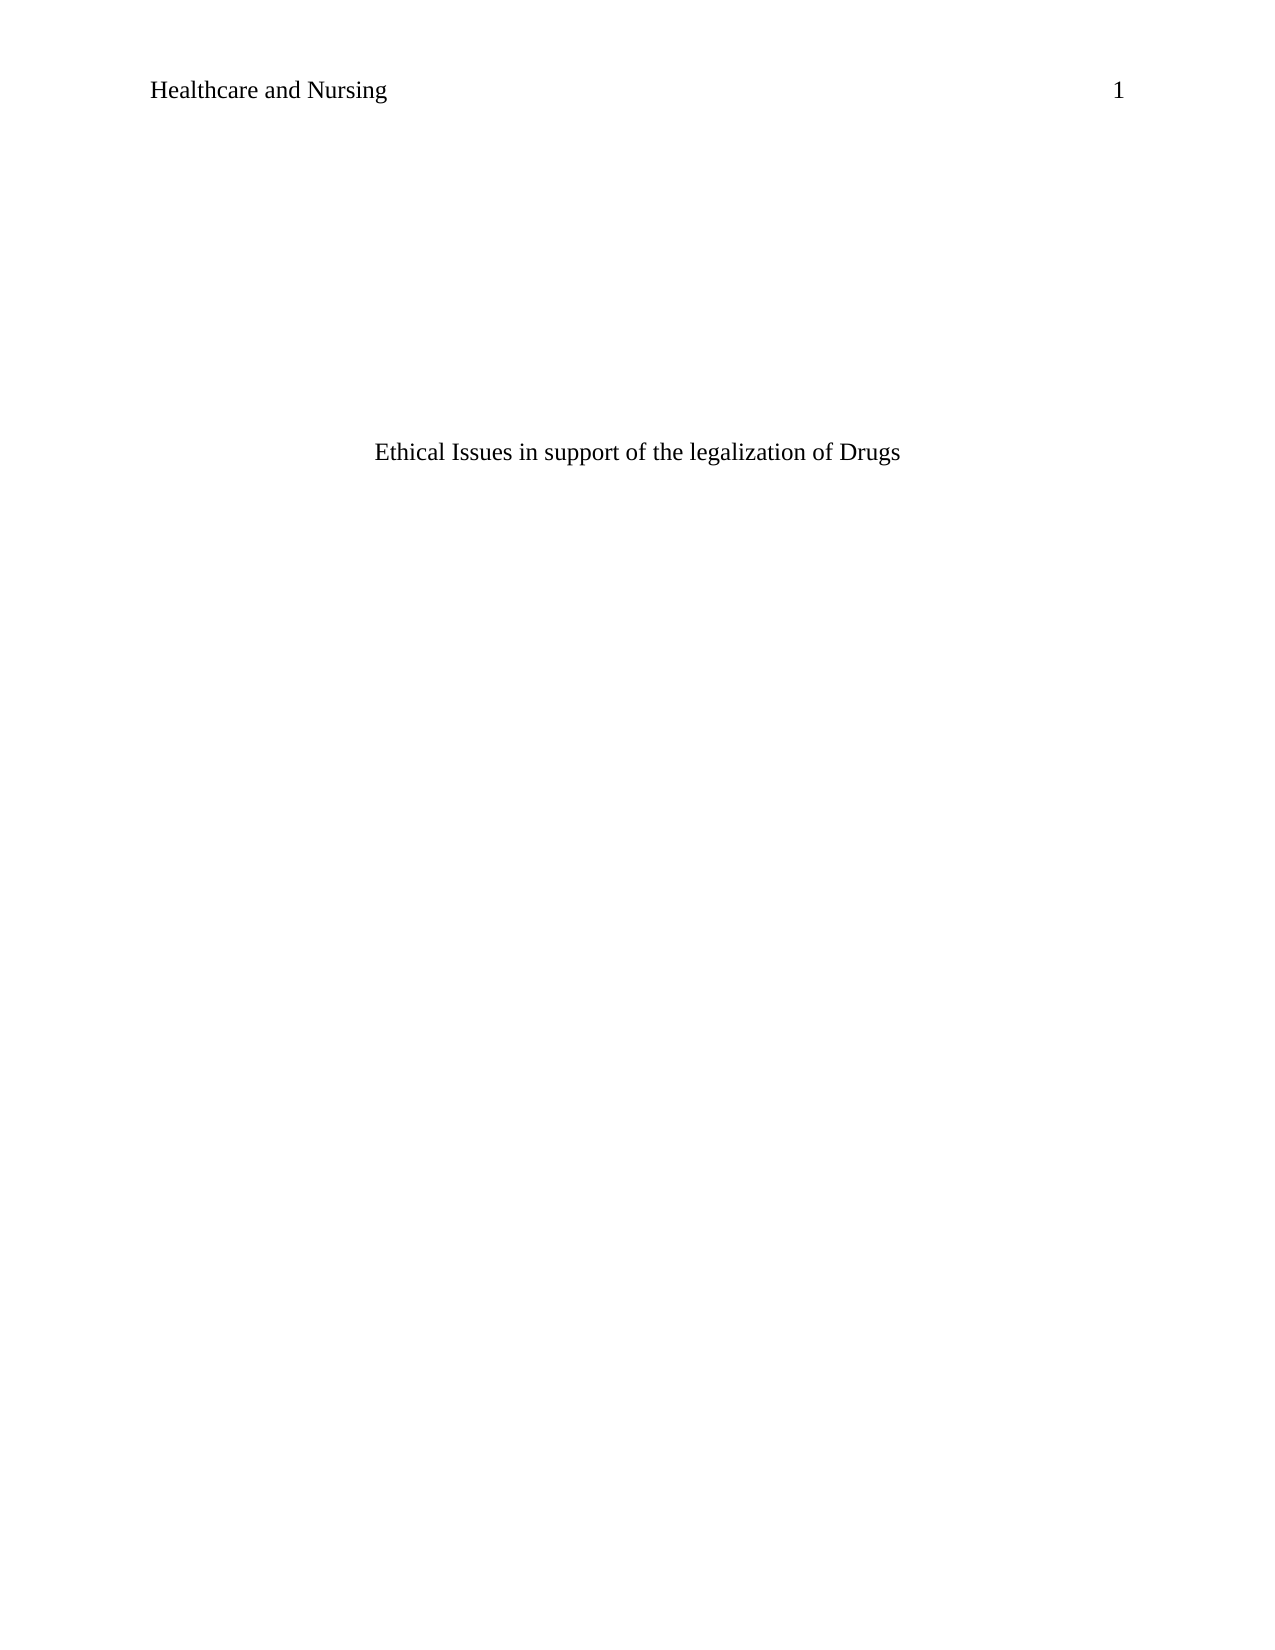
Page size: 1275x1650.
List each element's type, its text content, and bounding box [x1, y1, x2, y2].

title Ethical Issues in support of the legalization of Drugs [150, 437, 1125, 466]
